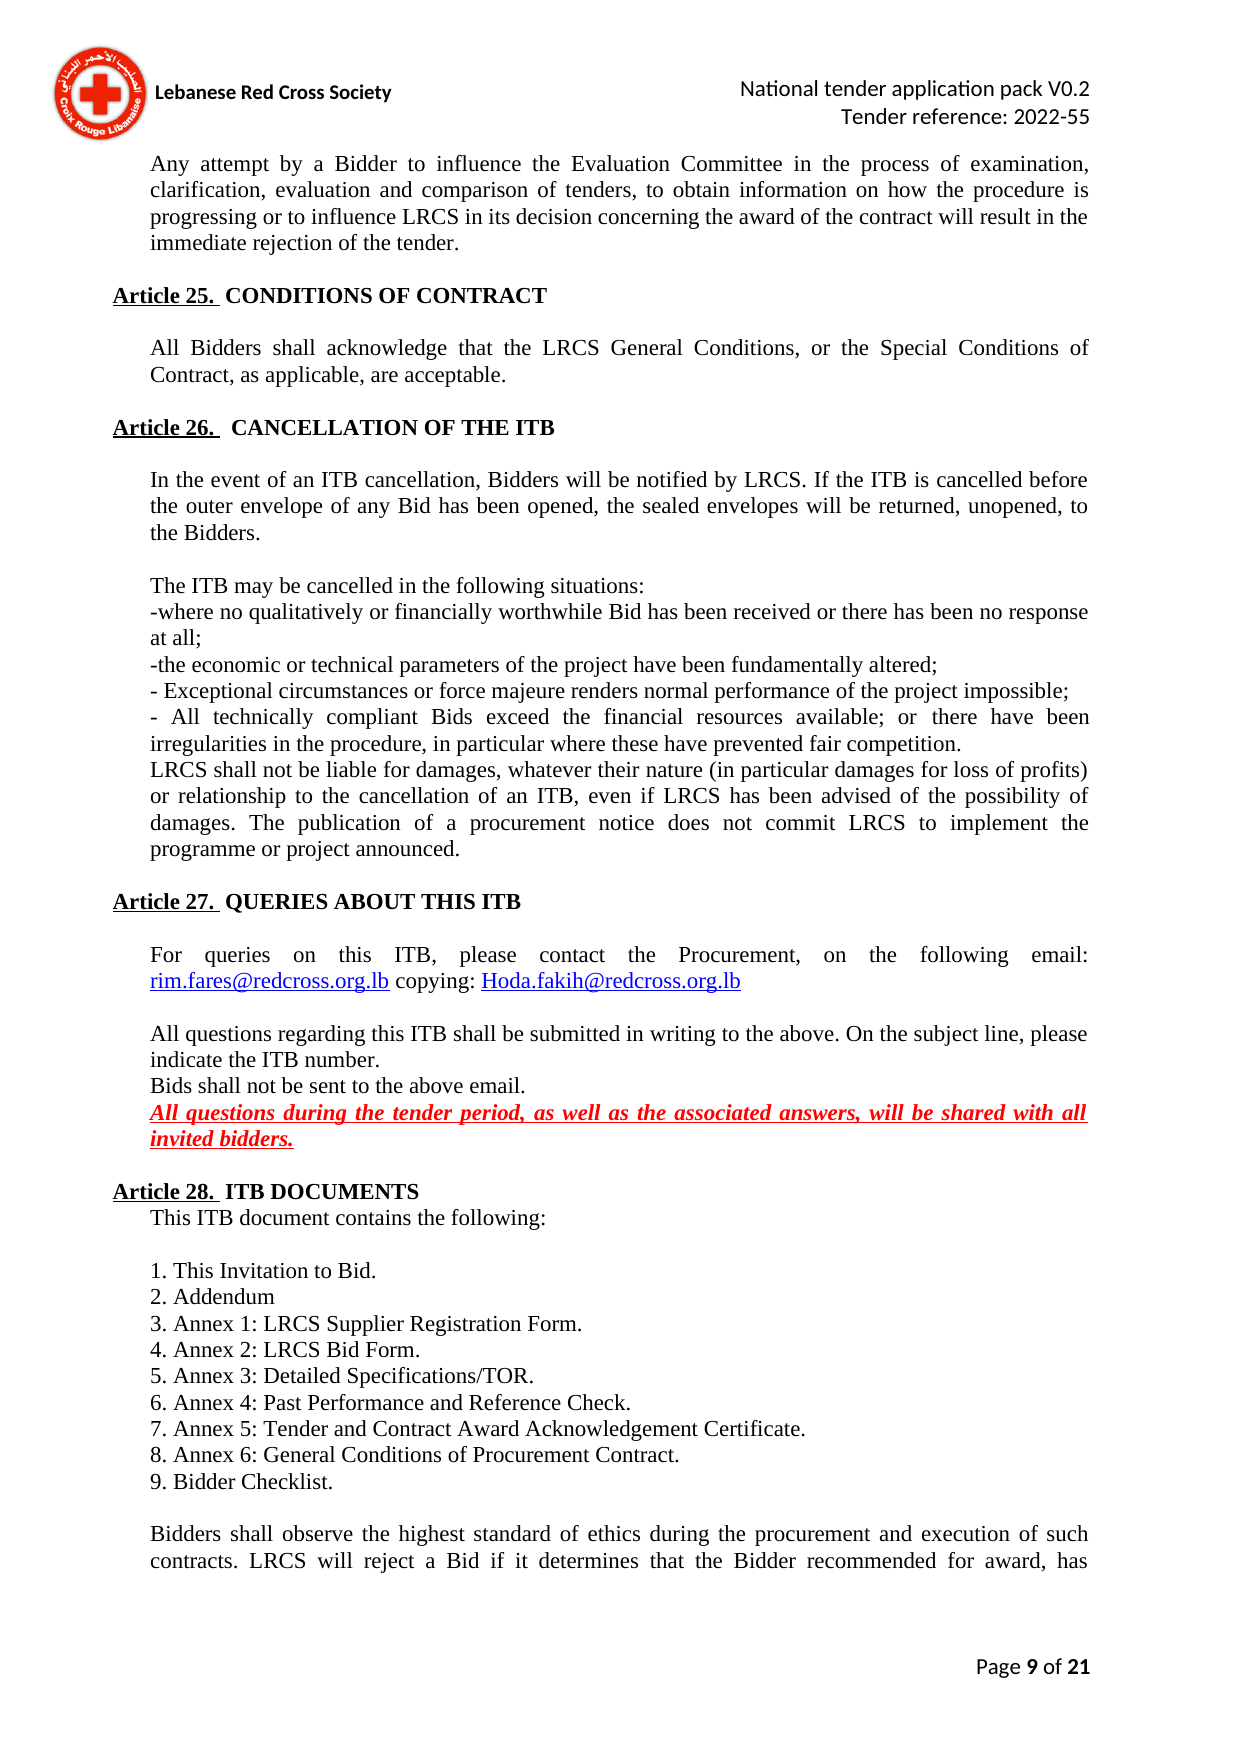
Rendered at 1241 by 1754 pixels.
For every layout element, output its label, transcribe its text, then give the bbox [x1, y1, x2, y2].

text All questions during the tender period, as well as the associated answers, will be shared with all invited bidders. [150, 1099, 1090, 1151]
text 9. Bidder Checklist. [150, 1468, 1090, 1494]
text 1. This Invitation to Bid. [150, 1257, 1090, 1283]
text In the event of an ITB cancellation, Bidders will be notified by LRCS. If the ITB is cancelled before the outer envelope of any Bid has been opened, the sealed envelopes will be returned, unopened, to the Bidders. [150, 466, 1090, 545]
text Any attempt by a Bidder to influence the Evaluation Committee in the process of examination, clarification, evaluation and comparison of tenders, to obtain information on how the procedure is progressing or to influence LRCS in its decision concerning the award of the contract will result in the immediate rejection of the tender. [150, 150, 1090, 255]
text 2. Addendum [150, 1283, 1090, 1309]
text 4. Annex 2: LRCS Bid Form. [150, 1336, 1090, 1362]
list QUERIES ABOUT THIS ITB [112, 888, 1090, 914]
text - Exceptional circumstances or force majeure renders normal performance of the project impossible; [150, 677, 1090, 703]
text All questions regarding this ITB shall be submitted in writing to the above. On the subject line, please indicate the ITB number. [150, 1020, 1090, 1072]
text Bids shall not be sent to the above email. [150, 1072, 1090, 1099]
list CANCELLATION OF THE ITB [112, 413, 1090, 440]
text LRCS shall not be liable for damages, whatever their nature (in particular damages for loss of profits) or relationship to the cancellation of an ITB, even if LRCS has been advised of the possibility of damages. The publication of a procurement notice does not commit LRCS to implement the programme or project announced. [150, 756, 1090, 862]
text -the economic or technical parameters of the project have been fundamentally altered; [150, 651, 1090, 677]
text 3. Annex 1: LRCS Supplier Registration Form. [150, 1309, 1090, 1336]
text This ITB document contains the following: [150, 1204, 1090, 1231]
picture [43, 39, 156, 148]
text The ITB may be cancelled in the following situations: [150, 572, 1090, 598]
text 8. Annex 6: General Conditions of Procurement Contract. [150, 1441, 1090, 1468]
text For queries on this ITB, please contact the Procurement, on the following email: rim.fares@redcross.org.lb copying: Hoda.fakih@redcross.org.lb [150, 941, 1090, 993]
text 5. Annex 3: Detailed Specifications/TOR. [150, 1362, 1090, 1389]
text 7. Annex 5: Tender and Contract Award Acknowledgement Certificate. [150, 1415, 1090, 1441]
text All Bidders shall acknowledge that the LRCS General Conditions, or the Special Conditions of Contract, as applicable, are acceptable. [150, 334, 1090, 387]
text -where no qualitatively or financially worthwhile Bid has been received or there has been no response at all; [150, 598, 1090, 651]
text - All technically compliant Bids exceed the financial resources available; or there have been irregularities in the procedure, in particular where these have prevented fair competition. [150, 703, 1090, 756]
list ITB DOCUMENTS [112, 1178, 1090, 1204]
text 6. Annex 4: Past Performance and Reference Check. [150, 1389, 1090, 1415]
list CONDITIONS OF CONTRACT [112, 282, 1090, 308]
